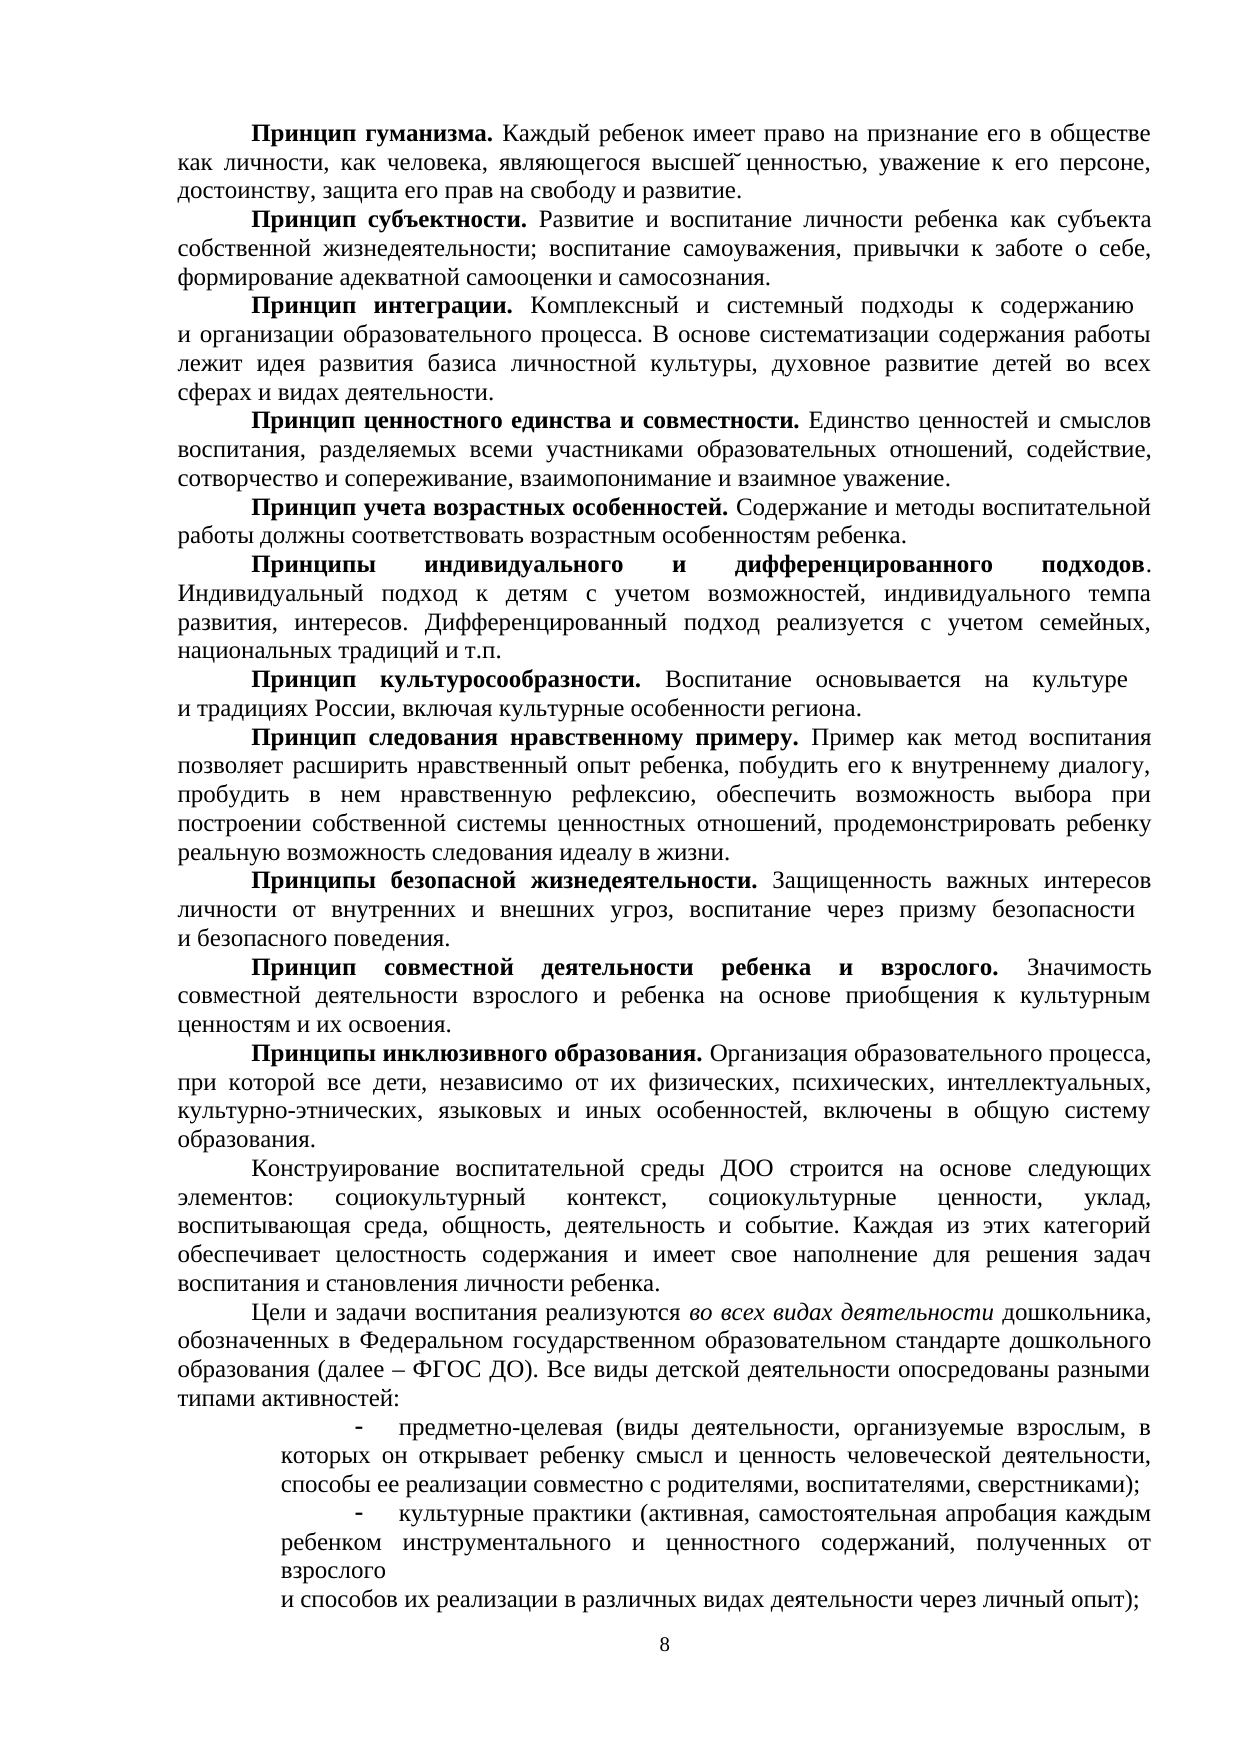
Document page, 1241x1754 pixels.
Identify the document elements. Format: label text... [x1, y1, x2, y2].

text Принцип совместной деятельности ребенка и взрослого. Значимость совместной деятельности взрослого и ребенка на основе приобщения к культурным ценностям и их освоения. [177, 952, 1152, 1038]
text Принцип культуросообразности. Воспитание основывается на культуре и традициях России, включая культурные особенности региона. [177, 664, 1152, 722]
text Принципы индивидуального и дифференцированного подходов. Индивидуальный подход к детям с учетом возможностей, индивидуального темпа развития, интересов. Дифференцированный подход реализуется с учетом семейных, национальных традиций и т.п. [177, 549, 1152, 664]
text Конструирование воспитательной среды ДОО строится на основе следующих элементов: социокультурный контекст, социокультурные ценности, уклад, воспитывающая среда, общность, деятельность и событие. Каждая из этих категорий обеспечивает целостность содержания и имеет свое наполнение для решения задач воспитания и становления личности ребенка. [177, 1153, 1152, 1297]
text Принципы инклюзивного образования. Организация образовательного процесса, при которой все дети, независимо от их физических, психических, интеллектуальных, культурно-этнических, языковых и иных особенностей, включены в общую систему образования. [177, 1038, 1152, 1153]
list предметно-целевая (виды деятельности, организуемые взрослым, в которых он открывает ребенку смысл и ценность человеческой деятельности, способы ее реализации совместно с родителями, воспитателями, сверстниками); [281, 1412, 1152, 1498]
text Принцип интеграции. Комплексный и системный подходы к содержанию и организации образовательного процесса. В основе систематизации содержания работы лежит идея развития базиса личностной культуры, духовное развитие детей во всех сферах и видах деятельности. [177, 291, 1152, 406]
text Принципы безопасной жизнедеятельности. Защищенность важных интересов личности от внутренних и внешних угроз, воспитание через призму безопасности и безопасного поведения. [177, 866, 1152, 952]
text Принцип гуманизма. Каждый ребенок имеет право на признание его в обществе как личности, как человека, являющегося высшей̆ ценностью, уважение к его персоне, достоинству, защита его прав на свободу и развитие. [177, 118, 1152, 204]
text Принцип следования нравственному примеру. Пример как метод воспитания позволяет расширить нравственный опыт ребенка, побудить его к внутреннему диалогу, пробудить в нем нравственную рефлексию, обеспечить возможность выбора при построении собственной системы ценностных отношений, продемонстрировать ребенку реальную возможность следования идеалу в жизни. [177, 722, 1152, 866]
list культурные практики (активная, самостоятельная апробация каждым ребенком инструментального и ценностного содержаний, полученных от взрослого и способов их реализации в различных видах деятельности через личный опыт); [281, 1498, 1152, 1613]
text Цели и задачи воспитания реализуются во всех видах деятельности дошкольника, обозначенных в Федеральном государственном образовательном стандарте дошкольного образования (далее – ФГОС ДО). Все виды детской деятельности опосредованы разными типами активностей: [177, 1297, 1152, 1412]
text Принцип учета возрастных особенностей. Содержание и методы воспитательной работы должны соответствовать возрастным особенностям ребенка. [177, 492, 1152, 549]
text Принцип ценностного единства и совместности. Единство ценностей и смыслов воспитания, разделяемых всеми участниками образовательных отношений, содействие, сотворчество и сопереживание, взаимопонимание и взаимное уважение. [177, 406, 1152, 492]
text Принцип субъектности. Развитие и воспитание личности ребенка как субъекта собственной жизнедеятельности; воспитание самоуважения, привычки к заботе о себе, формирование адекватной самооценки и самосознания. [177, 204, 1152, 291]
